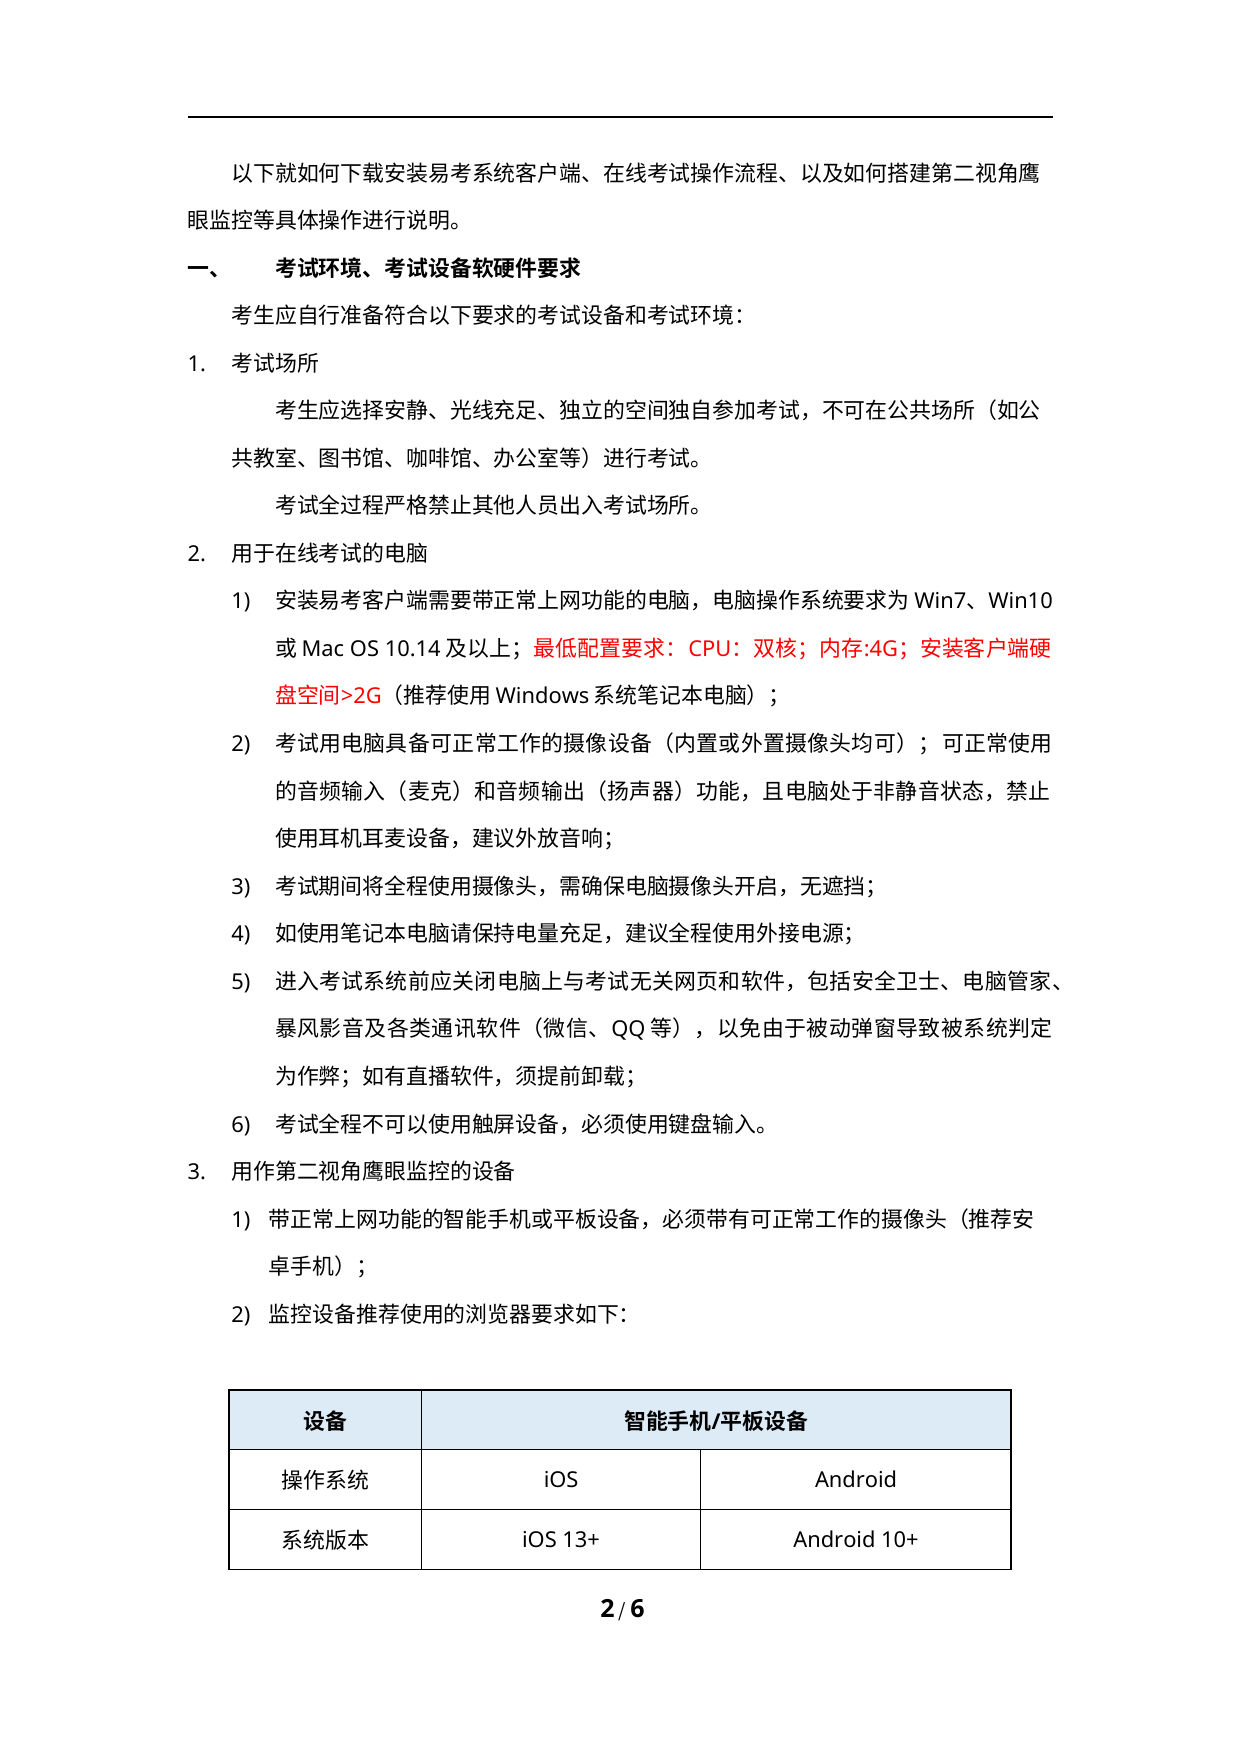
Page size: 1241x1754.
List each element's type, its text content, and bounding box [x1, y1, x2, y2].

table_cell 系统版本 [230, 1510, 421, 1568]
table_cell iOS [422, 1450, 700, 1509]
text 以下就如何下载安装易考系统客户端、在线考试操作流程、以及如何搭建第二视角鹰眼监控等具体操作进行说明。 [187, 156, 1053, 235]
table_cell iOS 13+ [422, 1510, 700, 1568]
table_cell 操作系统 [230, 1450, 421, 1509]
table_cell Android 10+ [701, 1510, 1010, 1568]
list 安装易考客户端需要带正常上网功能的电脑，电脑操作系统要求为Win7、Win10或Mac OS 10.14及以上；最低配置要求：CPU：双核；内存:4G；安装客户端硬盘空间>2G（推荐使用Windows系统笔记本电脑）； [231, 583, 1053, 710]
list 用于在线考试的电脑 [187, 536, 1053, 567]
list 考生应选择安静、光线充足、独立的空间独自参加考试，不可在公共场所（如公共教室、图书馆、咖啡馆、办公室等）进行考试。 [231, 393, 1053, 472]
list 如使用笔记本电脑请保持电量充足，建议全程使用外接电源； [231, 916, 1053, 948]
table_header 设备 [230, 1391, 421, 1449]
list 考生应自行准备符合以下要求的考试设备和考试环境： [187, 298, 1053, 330]
list 考试期间将全程使用摄像头，需确保电脑摄像头开启，无遮挡； [231, 869, 1053, 900]
list 带正常上网功能的智能手机或平板设备，必须带有可正常工作的摄像头（推荐安卓手机）； [231, 1202, 1053, 1281]
list 考试用电脑具备可正常工作的摄像设备（内置或外置摄像头均可）；可正常使用的音频输入（麦克）和音频输出（扬声器）功能，且电脑处于非静音状态，禁止使用耳机耳麦设备，建议外放音响； [231, 726, 1053, 853]
list 考试场所 [187, 346, 1053, 377]
list 进入考试系统前应关闭电脑上与考试无关网页和软件，包括安全卫士、电脑管家、暴风影音及各类通讯软件（微信、QQ等），以免由于被动弹窗导致被系统判定为作弊；如有直播软件，须提前卸载； [231, 964, 1053, 1091]
list 考试全过程严格禁止其他人员出入考试场所。 [231, 488, 1053, 520]
list 考试全程不可以使用触屏设备，必须使用键盘输入。 [231, 1107, 1053, 1138]
list 用作第二视角鹰眼监控的设备 [187, 1154, 1053, 1186]
table_cell Android [701, 1450, 1010, 1509]
list 监控设备推荐使用的浏览器要求如下： [231, 1297, 1053, 1329]
subtitle 考试环境、考试设备软硬件要求 [187, 251, 1053, 282]
table_header 智能手机/平板设备 [422, 1391, 1010, 1449]
